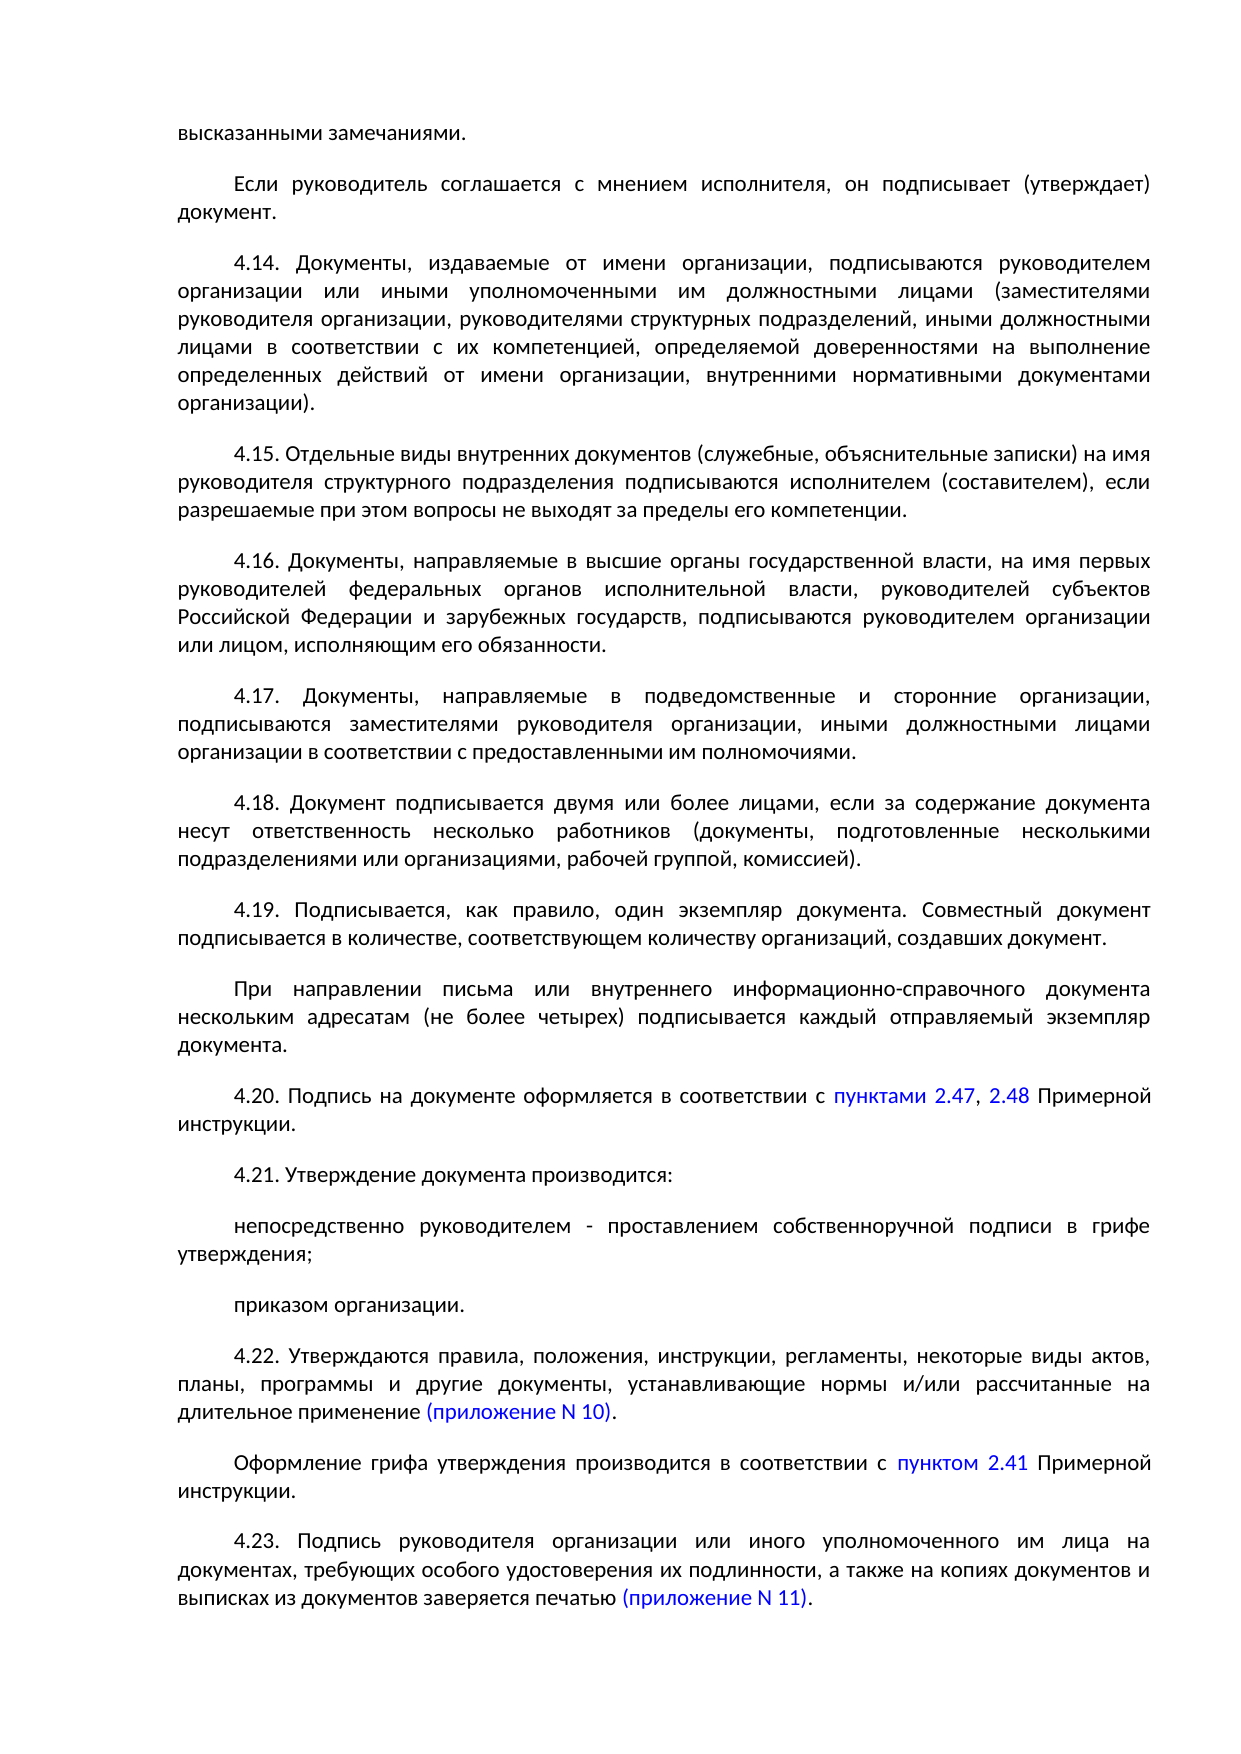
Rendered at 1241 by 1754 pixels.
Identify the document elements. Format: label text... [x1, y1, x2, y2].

text 4.19. Подписывается, как правило, один экземпляр документа. Совместный документ подписывается в количестве, соответствующем количеству организаций, создавших документ. [177, 895, 1152, 951]
text 4.23. Подпись руководителя организации или иного уполномоченного им лица на документах, требующих особого удостоверения их подлинности, а также на копиях документов и выписках из документов заверяется печатью (приложение N 11). [177, 1527, 1152, 1611]
text 4.15. Отдельные виды внутренних документов (служебные, объяснительные записки) на имя руководителя структурного подразделения подписываются исполнителем (составителем), если разрешаемые при этом вопросы не выходят за пределы его компетенции. [177, 439, 1152, 523]
text Если руководитель соглашается с мнением исполнителя, он подписывает (утверждает) документ. [177, 169, 1152, 225]
text 4.22. Утверждаются правила, положения, инструкции, регламенты, некоторые виды актов, планы, программы и другие документы, устанавливающие нормы и/или рассчитанные на длительное применение (приложение N 10). [177, 1341, 1152, 1425]
text 4.18. Документ подписывается двумя или более лицами, если за содержание документа несут ответственность несколько работников (документы, подготовленные несколькими подразделениями или организациями, рабочей группой, комиссией). [177, 788, 1152, 872]
text Оформление грифа утверждения производится в соответствии с пунктом 2.41 Примерной инструкции. [177, 1448, 1152, 1504]
text При направлении письма или внутреннего информационно-справочного документа нескольким адресатам (не более четырех) подписывается каждый отправляемый экземпляр документа. [177, 974, 1152, 1058]
text 4.17. Документы, направляемые в подведомственные и сторонние организации, подписываются заместителями руководителя организации, иными должностными лицами организации в соответствии с предоставленными им полномочиями. [177, 681, 1152, 765]
text приказом организации. [177, 1290, 1152, 1318]
text непосредственно руководителем - проставлением собственноручной подписи в грифе утверждения; [177, 1211, 1152, 1267]
text 4.21. Утверждение документа производится: [177, 1160, 1152, 1188]
text 4.16. Документы, направляемые в высшие органы государственной власти, на имя первых руководителей федеральных органов исполнительной власти, руководителей субъектов Российской Федерации и зарубежных государств, подписываются руководителем организации или лицом, исполняющим его обязанности. [177, 546, 1152, 658]
text 4.20. Подпись на документе оформляется в соответствии с пунктами 2.47, 2.48 Примерной инструкции. [177, 1081, 1152, 1137]
text 4.14. Документы, издаваемые от имени организации, подписываются руководителем организации или иными уполномоченными им должностными лицами (заместителями руководителя организации, руководителями структурных подразделений, иными должностными лицами в соответствии с их компетенцией, определяемой доверенностями на выполнение определенных действий от имени организации, внутренними нормативными документами организации). [177, 248, 1152, 416]
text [177, 118, 1152, 146]
